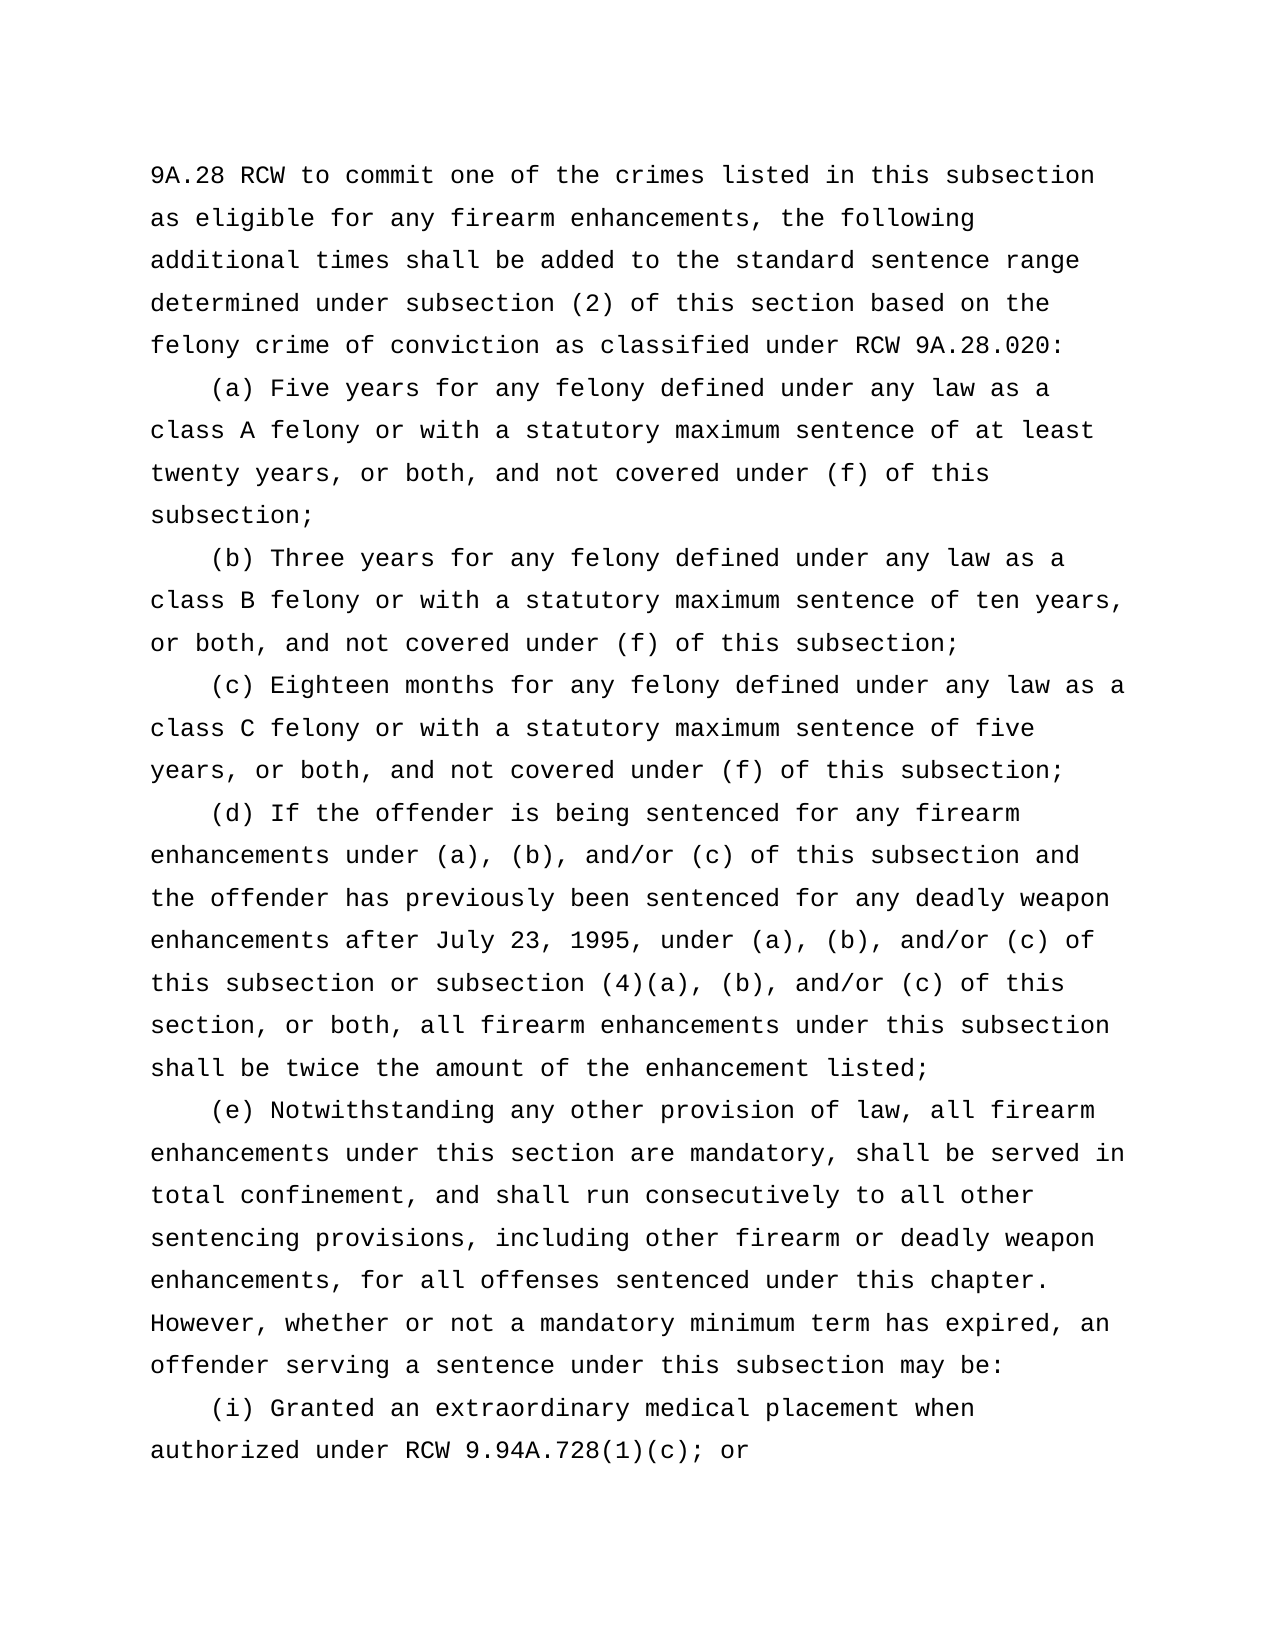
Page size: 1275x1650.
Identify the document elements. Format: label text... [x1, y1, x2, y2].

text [150, 150, 1125, 362]
text (d) If the offender is being sentenced for any firearm enhancements under (a), (b), and/or (c) of this subsection and the offender has previously been sentenced for any deadly weapon enhancements after July 23, 1995, under (a), (b), and/or (c) of this subsection or subsection (4)(a), (b), and/or (c) of this section, or both, all firearm enhancements under this subsection shall be twice the amount of the enhancement listed; [150, 787, 1125, 1085]
text (i) Granted an extraordinary medical placement when authorized under RCW 9.94A.728(1)(c); or [150, 1382, 1125, 1467]
text (e) Notwithstanding any other provision of law, all firearm enhancements under this section are mandatory, shall be served in total confinement, and shall run consecutively to all other sentencing provisions, including other firearm or deadly weapon enhancements, for all offenses sentenced under this chapter. However, whether or not a mandatory minimum term has expired, an offender serving a sentence under this subsection may be: [150, 1085, 1125, 1382]
text (a) Five years for any felony defined under any law as a class A felony or with a statutory maximum sentence of at least twenty years, or both, and not covered under (f) of this subsection; [150, 362, 1125, 532]
text (c) Eighteen months for any felony defined under any law as a class C felony or with a statutory maximum sentence of five years, or both, and not covered under (f) of this subsection; [150, 660, 1125, 787]
text (b) Three years for any felony defined under any law as a class B felony or with a statutory maximum sentence of ten years, or both, and not covered under (f) of this subsection; [150, 532, 1125, 660]
